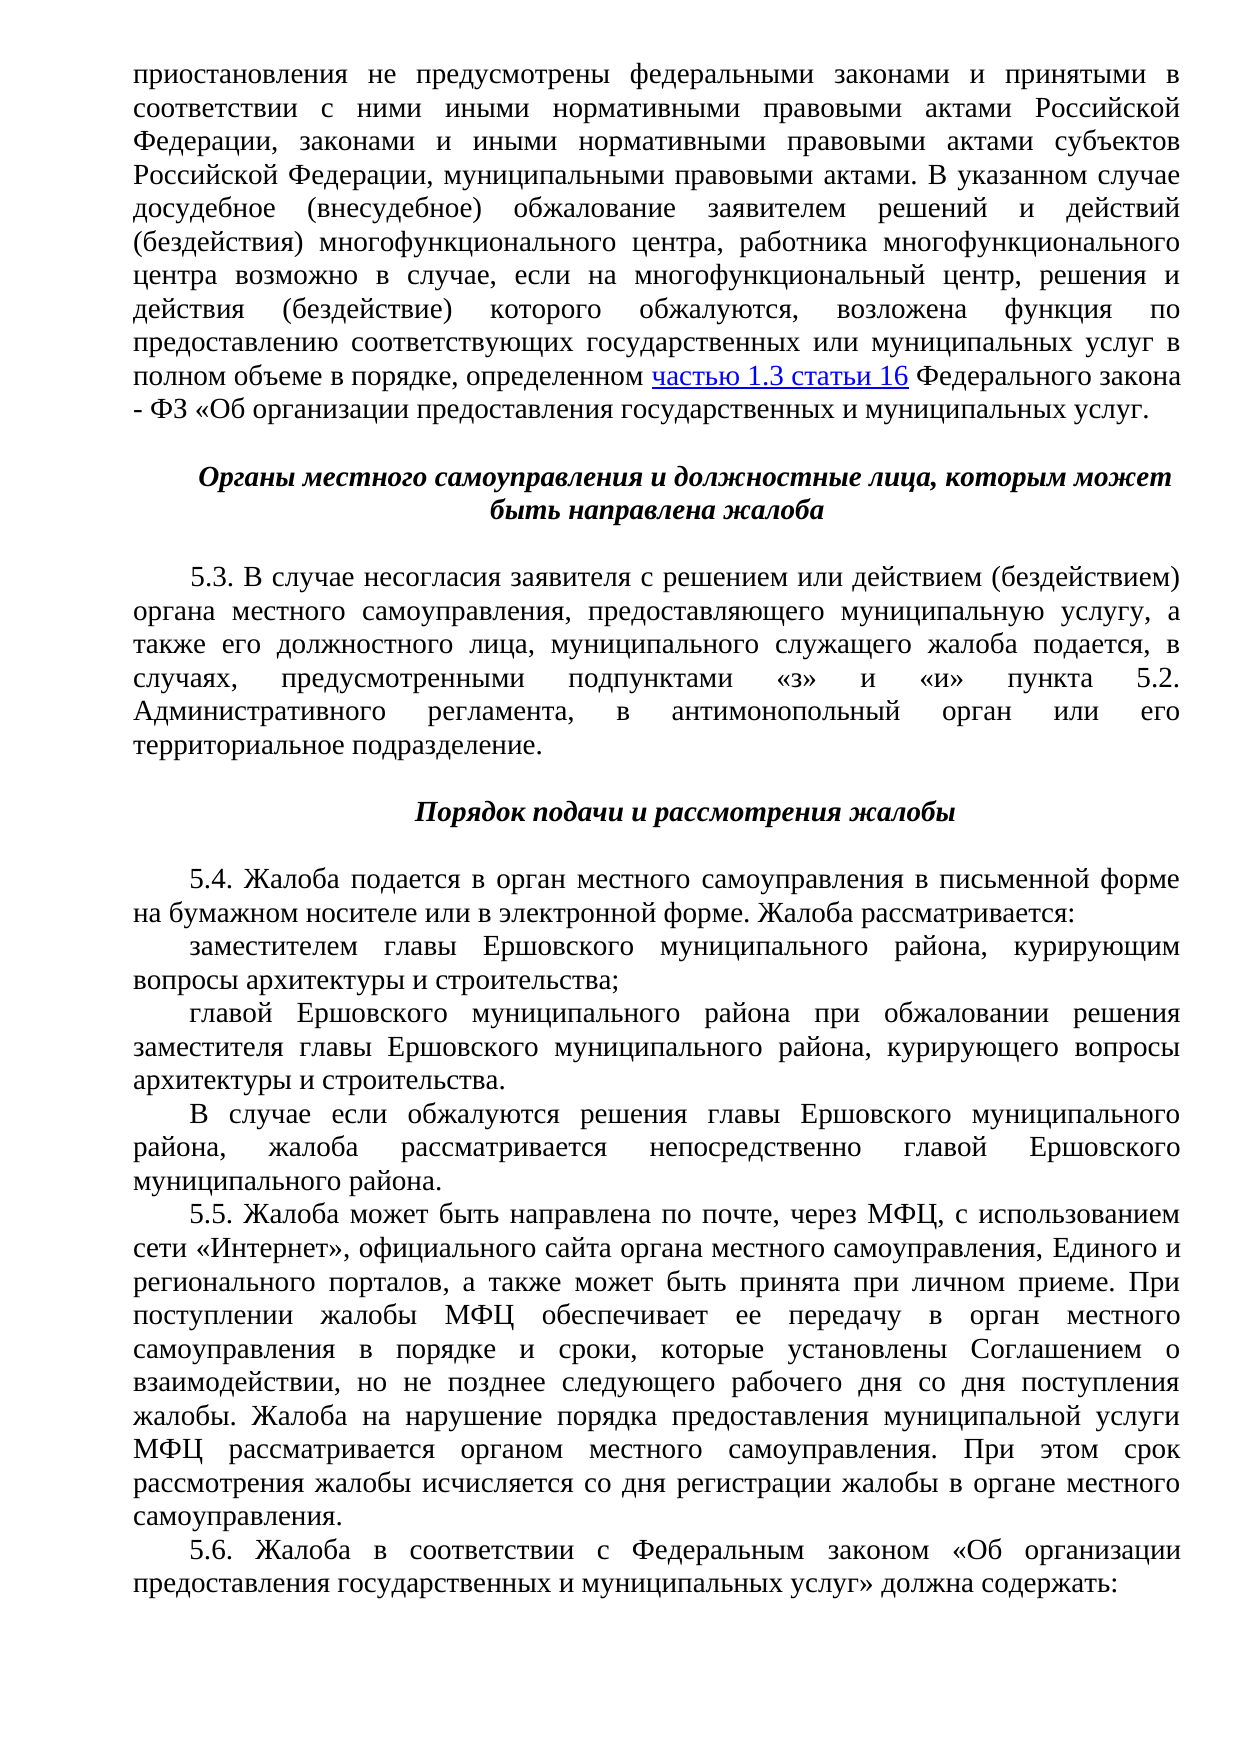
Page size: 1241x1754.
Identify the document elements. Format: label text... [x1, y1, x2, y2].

text 5.3. В случае несогласия заявителя с решением или действием (бездействием) органа местного самоуправления, предоставляющего муниципальную услугу, а также его должностного лица, муниципального служащего жалоба подается, в случаях, предусмотренными подпунктами «з» и «и» пункта 5.2. Административного регламента, в антимонопольный орган или его территориальное подразделение. [133, 559, 1181, 761]
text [133, 56, 1181, 425]
text 5.5. Жалоба может быть направлена по почте, через МФЦ, с использованием сети «Интернет», официального сайта органа местного самоуправления, Единого и регионального порталов, а также может быть принята при личном приеме. При поступлении жалобы МФЦ обеспечивает ее передачу в орган местного самоуправления в порядке и сроки, которые установлены Соглашением о взаимодействии, но не позднее следующего рабочего дня со дня поступления жалобы. Жалоба на нарушение порядка предоставления муниципальной услуги МФЦ рассматривается органом местного самоуправления. При этом срок рассмотрения жалобы исчисляется со дня регистрации жалобы в органе местного самоуправления. [133, 1197, 1181, 1532]
text В случае если обжалуются решения главы Ершовского муниципального района, жалоба рассматривается непосредственно главой Ершовского муниципального района. [133, 1096, 1181, 1197]
text 5.4. Жалоба подается в орган местного самоуправления в письменной форме на бумажном носителе или в электронной форме. Жалоба рассматривается: [133, 861, 1181, 928]
text 5.6. Жалоба в соответствии с Федеральным законом «Об организации предоставления государственных и муниципальных услуг» должна содержать: [133, 1532, 1181, 1599]
text заместителем главы Ершовского муниципального района, курирующим вопросы архитектуры и строительства; [133, 928, 1181, 995]
text Порядок подачи и рассмотрения жалобы [133, 794, 1181, 828]
text главой Ершовского муниципального района при обжаловании решения заместителя главы Ершовского муниципального района, курирующего вопросы архитектуры и строительства. [133, 995, 1181, 1096]
text Органы местного самоуправления и должностные лица, которым может быть направлена жалоба [133, 459, 1181, 526]
